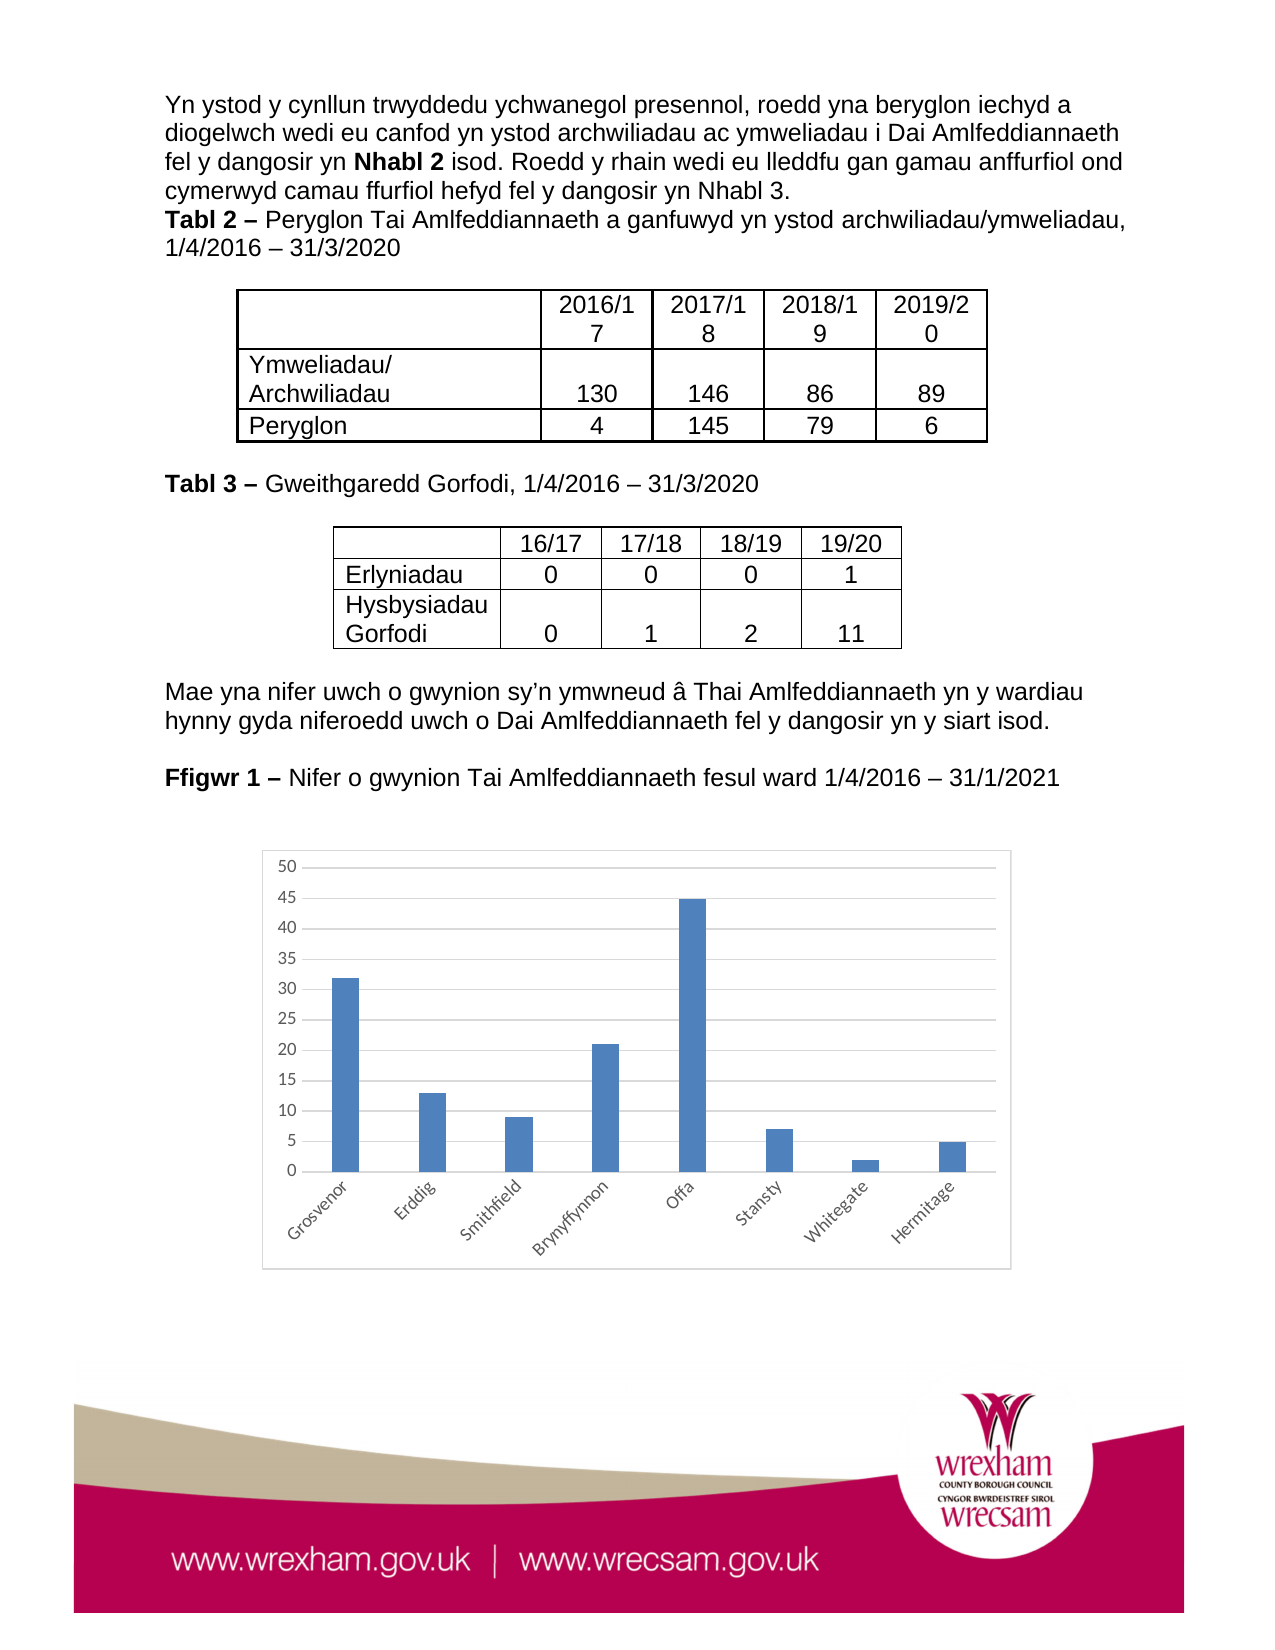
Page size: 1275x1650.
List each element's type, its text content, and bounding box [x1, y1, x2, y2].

table_cell Erlyniadau [334, 559, 500, 589]
table_header 2017/18 [654, 291, 763, 348]
table_header 2016/17 [542, 291, 651, 348]
table_header [239, 291, 540, 348]
text Tabl 3 – Gweithgaredd Gorfodi, 1/4/2016 – 31/3/2020 [164, 469, 1142, 498]
table_cell 6 [877, 410, 986, 440]
table_header 2019/20 [877, 291, 986, 348]
text Yn ystod y cynllun trwyddedu ychwanegol presennol, roedd yna beryglon iechyd a diogelwch wedi eu canfod yn ystod archwiliadau ac ymweliadau i Dai Amlfeddiannaeth fel y dangosir yn Nhabl 2 isod. Roedd y rhain wedi eu lleddfu gan gamau anffurfiol ond cymerwyd camau ffurfiol hefyd fel y dangosir yn Nhabl 3. [164, 89, 1142, 204]
table_cell 1 [602, 590, 700, 647]
table_cell 79 [765, 410, 875, 440]
table_header 16/17 [501, 528, 601, 558]
table_cell 89 [877, 350, 986, 408]
table_header 17/18 [602, 528, 700, 558]
table_cell 0 [701, 559, 801, 589]
table_cell 1 [802, 559, 901, 589]
table_cell 145 [654, 410, 763, 440]
text Mae yna nifer uwch o gwynion sy’n ymwneud â Thai Amlfeddiannaeth yn y wardiau hynny gyda niferoedd uwch o Dai Amlfeddiannaeth fel y dangosir yn y siart isod. [164, 677, 1142, 735]
table_cell 0 [501, 590, 601, 647]
table_cell Ymweliadau/Archwiliadau [239, 350, 540, 408]
table_cell 0 [602, 559, 700, 589]
table_cell 4 [542, 410, 651, 440]
picture [73, 1360, 1185, 1613]
table_cell Peryglon [239, 410, 540, 440]
table_header 18/19 [701, 528, 801, 558]
text Tabl 2 – Peryglon Tai Amlfeddiannaeth a ganfuwyd yn ystod archwiliadau/ymweliadau, 1/4/2016 – 31/3/2020 [164, 204, 1142, 262]
table_cell Hysbysiadau Gorfodi [334, 590, 500, 647]
table_header 19/20 [802, 528, 901, 558]
table_cell 130 [542, 350, 651, 408]
table_cell 0 [501, 559, 601, 589]
table_cell 2 [701, 590, 801, 647]
text Ffigwr 1 – Nifer o gwynion Tai Amlfeddiannaeth fesul ward 1/4/2016 – 31/1/2021 [164, 763, 1142, 792]
table_cell 86 [765, 350, 875, 408]
table_cell 146 [654, 350, 763, 408]
table_header 2018/19 [765, 291, 875, 348]
table_cell 11 [802, 590, 901, 647]
table_header [334, 528, 500, 558]
